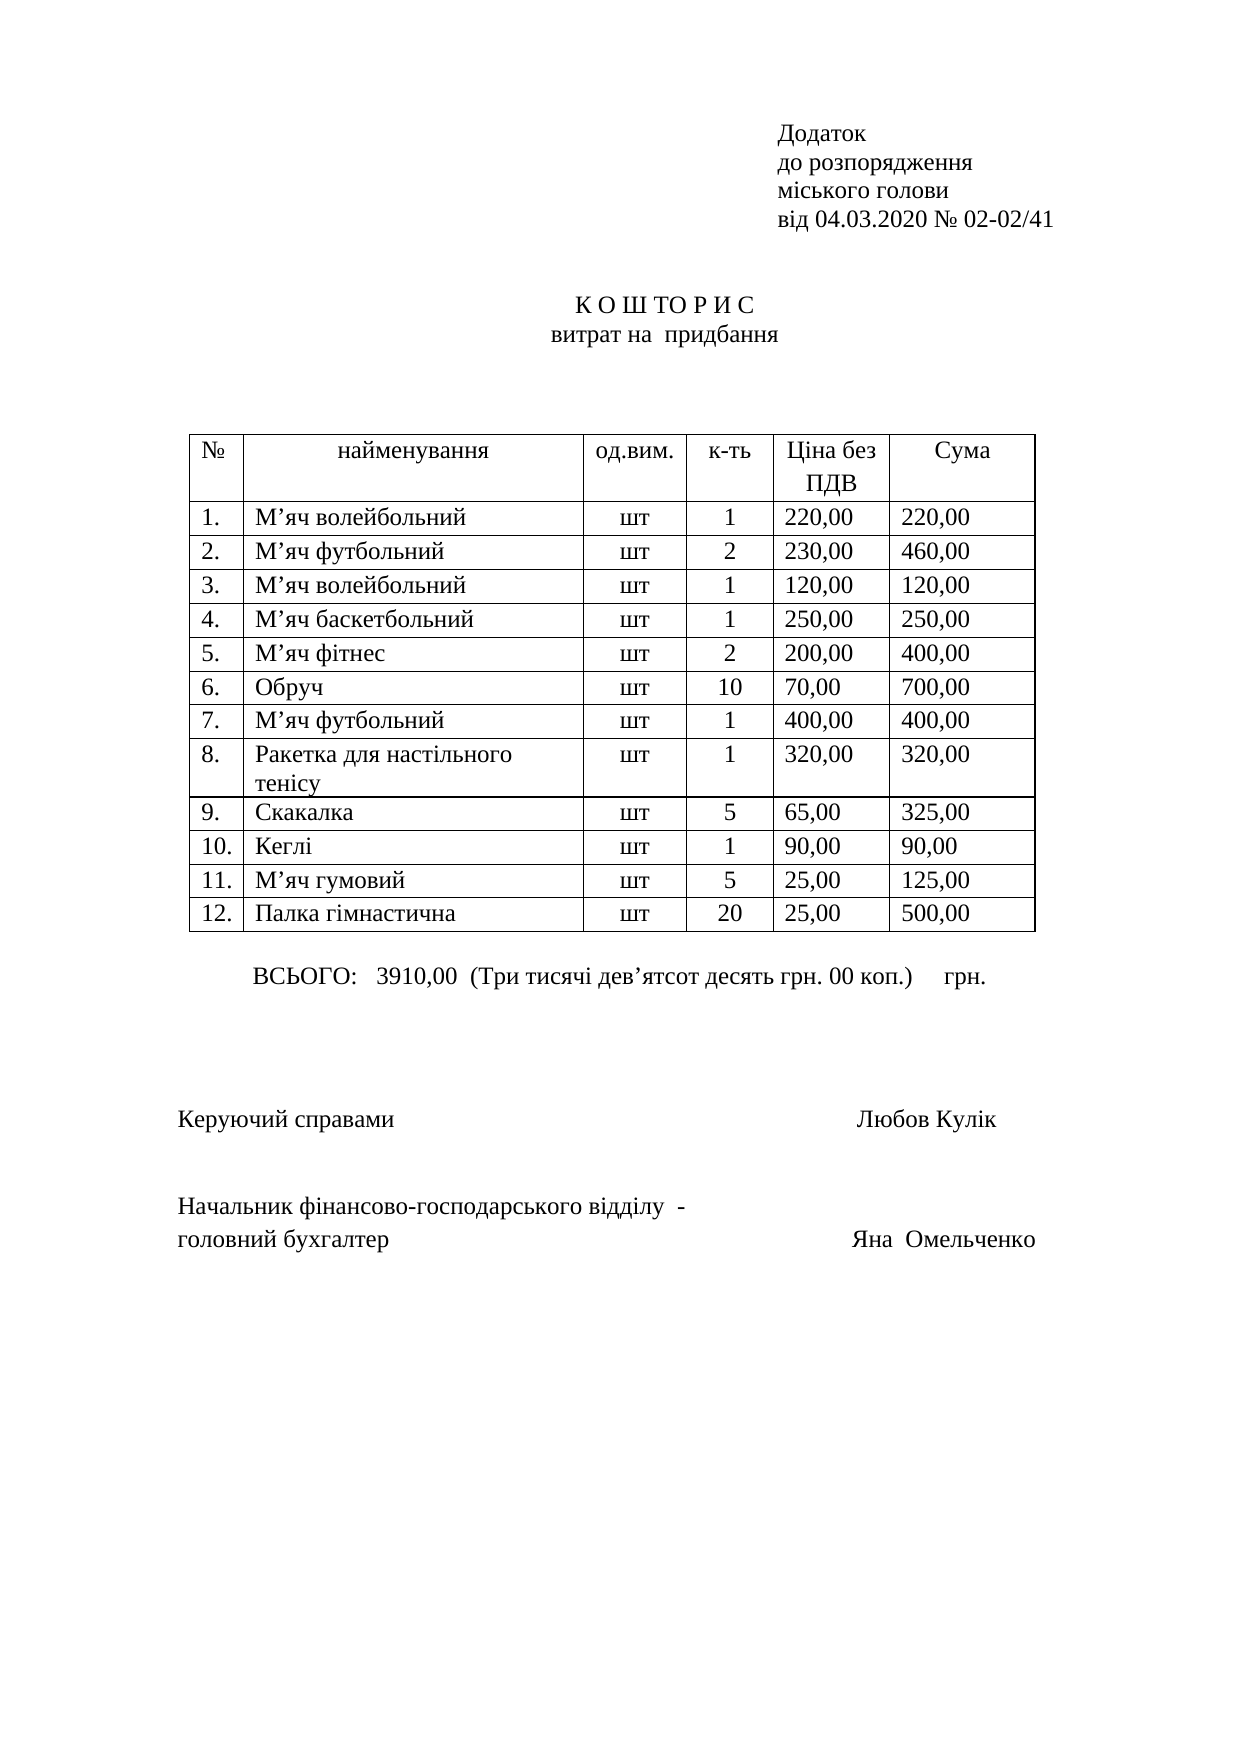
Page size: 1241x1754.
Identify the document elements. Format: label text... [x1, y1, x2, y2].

table_cell шт [584, 570, 686, 603]
table_cell 25,00 [774, 898, 889, 931]
table_cell 125,00 [890, 865, 1034, 897]
table_cell шт [584, 638, 686, 671]
table_cell 90,00 [890, 831, 1034, 864]
table_cell 10. [190, 831, 243, 864]
table_header од.вим. [584, 435, 686, 501]
table_cell шт [584, 672, 686, 704]
text витрат на придбання [177, 319, 1152, 348]
table_cell 500,00 [890, 898, 1034, 931]
table_cell 2. [190, 536, 243, 569]
table_cell М’яч гумовий [244, 865, 583, 897]
text від 04.03.2020 № 02-02/41 [177, 204, 1152, 233]
table_cell 250,00 [890, 604, 1034, 637]
table_cell шт [584, 739, 686, 796]
table_cell шт [584, 898, 686, 931]
table_cell шт [584, 604, 686, 637]
table_cell 2 [687, 536, 773, 569]
table_cell 325,00 [890, 798, 1034, 830]
table_cell 400,00 [774, 705, 889, 738]
table_header Сума [890, 435, 1034, 501]
text до розпорядження [177, 147, 1152, 176]
text Начальник фінансово-господарського відділу - головний бухгалтер Яна Омельченко [177, 1191, 1152, 1252]
table_cell М’яч волейбольний [244, 570, 583, 603]
table_cell 400,00 [890, 705, 1034, 738]
table_cell 320,00 [890, 739, 1034, 796]
table_cell 6. [190, 672, 243, 704]
table_cell М’яч футбольний [244, 536, 583, 569]
table_cell шт [584, 536, 686, 569]
table_cell М’яч фітнес [244, 638, 583, 671]
table_cell 1. [190, 502, 243, 535]
table_cell 11. [190, 865, 243, 897]
table_cell шт [584, 705, 686, 738]
table_cell 10 [687, 672, 773, 704]
table_cell 4. [190, 604, 243, 637]
table_cell 1 [687, 570, 773, 603]
table_cell 700,00 [890, 672, 1034, 704]
table_cell 12. [190, 898, 243, 931]
table_cell 460,00 [890, 536, 1034, 569]
table_cell Обруч [244, 672, 583, 704]
table_cell 5 [687, 865, 773, 897]
table_cell 1 [687, 502, 773, 535]
table_cell М’яч футбольний [244, 705, 583, 738]
table_header найменування [244, 435, 583, 501]
table_cell 1 [687, 831, 773, 864]
table_cell шт [584, 502, 686, 535]
table_cell 20 [687, 898, 773, 931]
table_cell 220,00 [890, 502, 1034, 535]
table_cell Скакалка [244, 798, 583, 830]
table_cell 120,00 [890, 570, 1034, 603]
table_cell М’яч баскетбольний [244, 604, 583, 637]
table_cell Ракетка для настільного тенісу [244, 739, 583, 796]
table_cell шт [584, 831, 686, 864]
table_cell Кеглі [244, 831, 583, 864]
table_cell 65,00 [774, 798, 889, 830]
table_cell 2 [687, 638, 773, 671]
table_cell 400,00 [890, 638, 1034, 671]
table_cell 120,00 [774, 570, 889, 603]
table_cell 25,00 [774, 865, 889, 897]
text К О Ш ТО Р И С [177, 291, 1152, 319]
text ВСЬОГО: 3910,00 (Три тисячі дев’ятсот десять грн. 00 коп.) грн. [177, 961, 1152, 989]
table_cell 5 [687, 798, 773, 830]
text Додаток [177, 118, 1152, 147]
table_cell 320,00 [774, 739, 889, 796]
table_cell 230,00 [774, 536, 889, 569]
table_cell 5. [190, 638, 243, 671]
table_cell Палка гімнастична [244, 898, 583, 931]
table_cell 250,00 [774, 604, 889, 637]
table_cell 8. [190, 739, 243, 796]
table_cell шт [584, 865, 686, 897]
table_cell шт [584, 798, 686, 830]
table_cell 9. [190, 798, 243, 830]
text Керуючий справами Любов Кулік [177, 1104, 1152, 1133]
table_header № [190, 435, 243, 501]
text міського голови [177, 176, 1152, 204]
table_cell 90,00 [774, 831, 889, 864]
table_cell 1 [687, 705, 773, 738]
table_cell 1 [687, 739, 773, 796]
table_cell 1 [687, 604, 773, 637]
table_cell 220,00 [774, 502, 889, 535]
table_cell 7. [190, 705, 243, 738]
table_cell М’яч волейбольний [244, 502, 583, 535]
table_header Ціна без ПДВ [774, 435, 889, 501]
table_header к-ть [687, 435, 773, 501]
table_cell 200,00 [774, 638, 889, 671]
table_cell 3. [190, 570, 243, 603]
table_cell 70,00 [774, 672, 889, 704]
